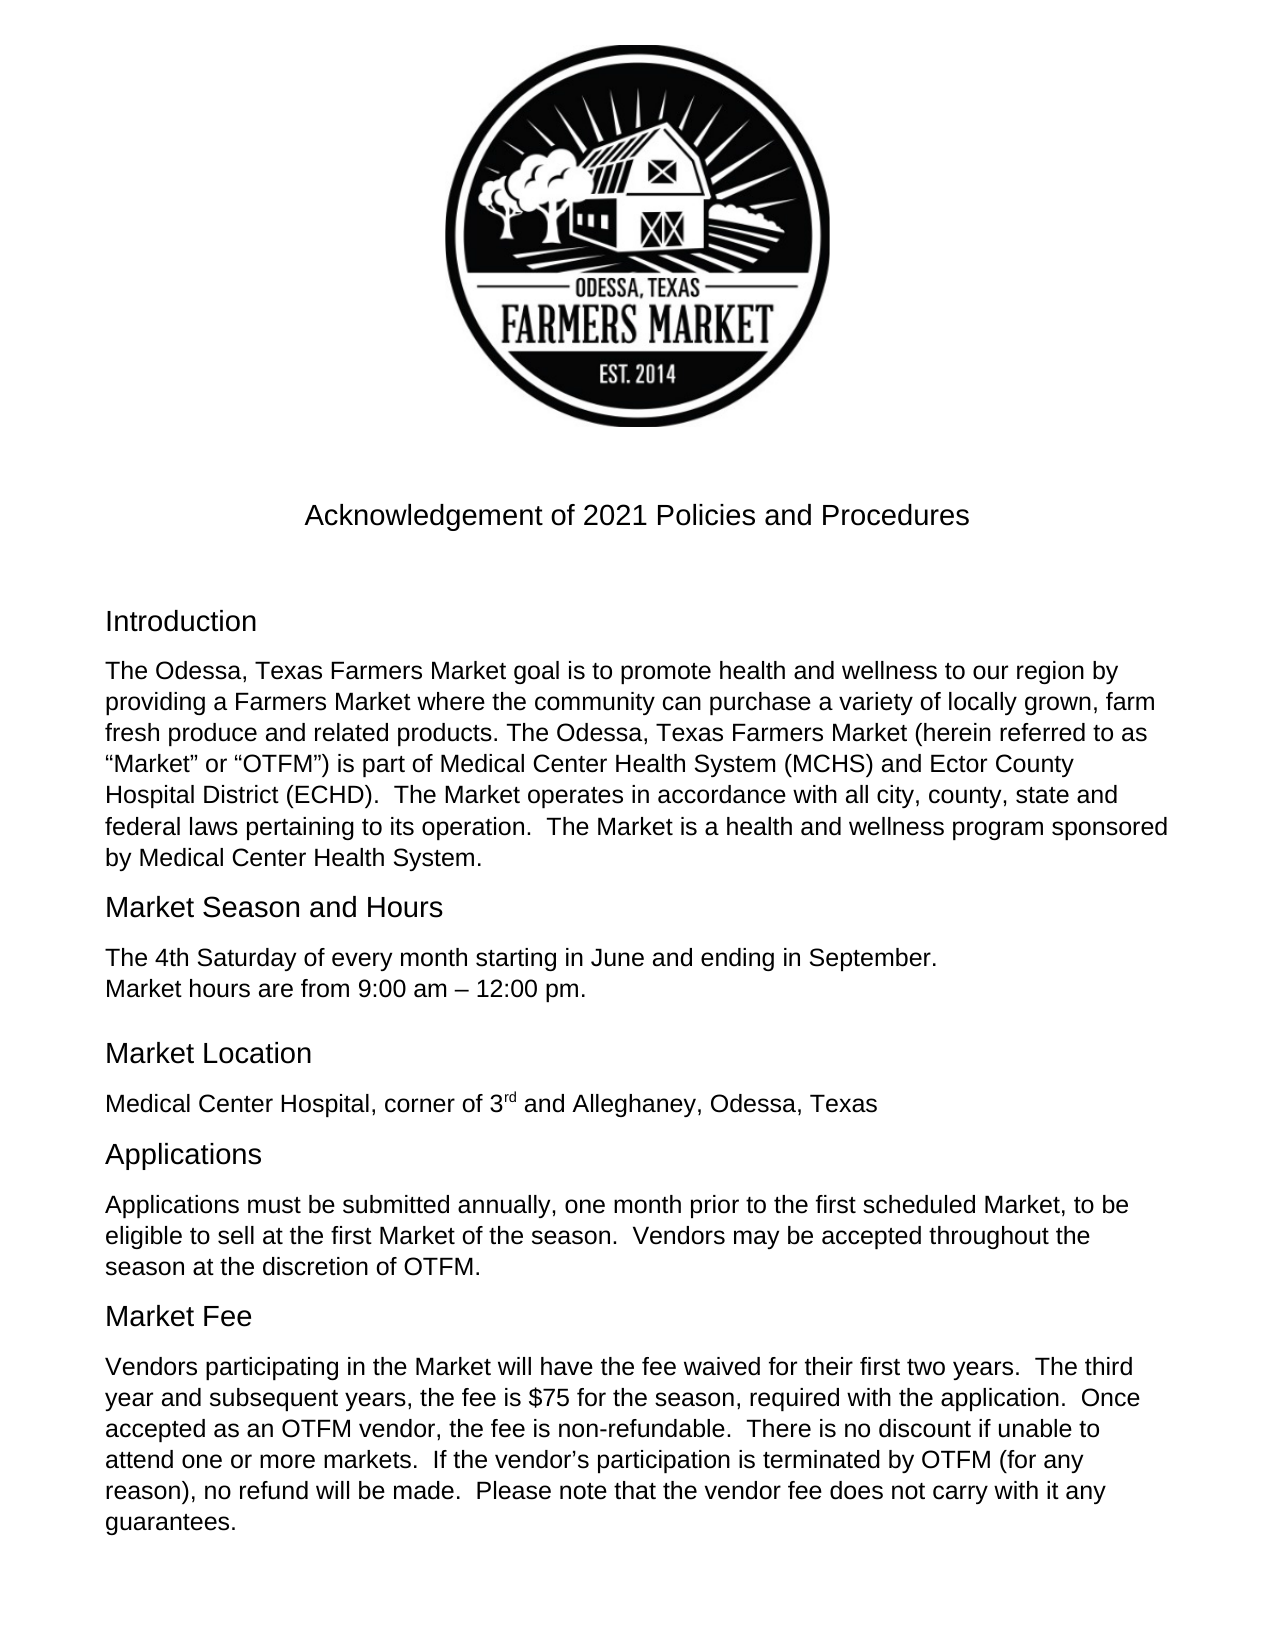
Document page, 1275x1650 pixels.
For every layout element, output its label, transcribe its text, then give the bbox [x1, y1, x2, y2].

text Medical Center Hospital, corner of 3rd and Alleghaney, Odessa, Texas [105, 1089, 1170, 1118]
text Market Season and Hours [105, 890, 1170, 924]
text Acknowledgement of 2021 Policies and Procedures [105, 498, 1170, 531]
text Applications must be submitted annually, one month prior to the first scheduled Market, to be eligible to sell at the first Market of the season. Vendors may be accepted throughout the season at the discretion of OTFM. [105, 1189, 1170, 1280]
text Market Fee [105, 1299, 1170, 1333]
text Applications [105, 1137, 1170, 1170]
text Market Location [105, 1036, 1170, 1070]
text Introduction [105, 603, 1170, 637]
text The 4th Saturday of every month starting in June and ending in September. [105, 943, 1170, 972]
text Vendors participating in the Market will have the fee waived for their first two years. The third year and subsequent years, the fee is $75 for the season, required with the application. Once accepted as an OTFM vendor, the fee is non-refundable. There is no discount if unable to attend one or more markets. If the vendor’s participation is terminated by OTFM (for any reason), no refund will be made. Please note that the vendor fee does not carry with it any guarantees. [105, 1352, 1170, 1536]
text The Odessa, Texas Farmers Market goal is to promote health and wellness to our region by providing a Farmers Market where the community can purchase a variety of locally grown, farm fresh produce and related products. The Odessa, Texas Farmers Market (herein referred to as “Market” or “OTFM”) is part of Medical Center Health System (MCHS) and Ector County Hospital District (ECHD). The Market operates in accordance with all city, county, state and federal laws pertaining to its operation. The Market is a health and wellness program sponsored by Medical Center Health System. [105, 656, 1170, 871]
text Market hours are from 9:00 am – 12:00 pm. [105, 974, 1170, 1003]
